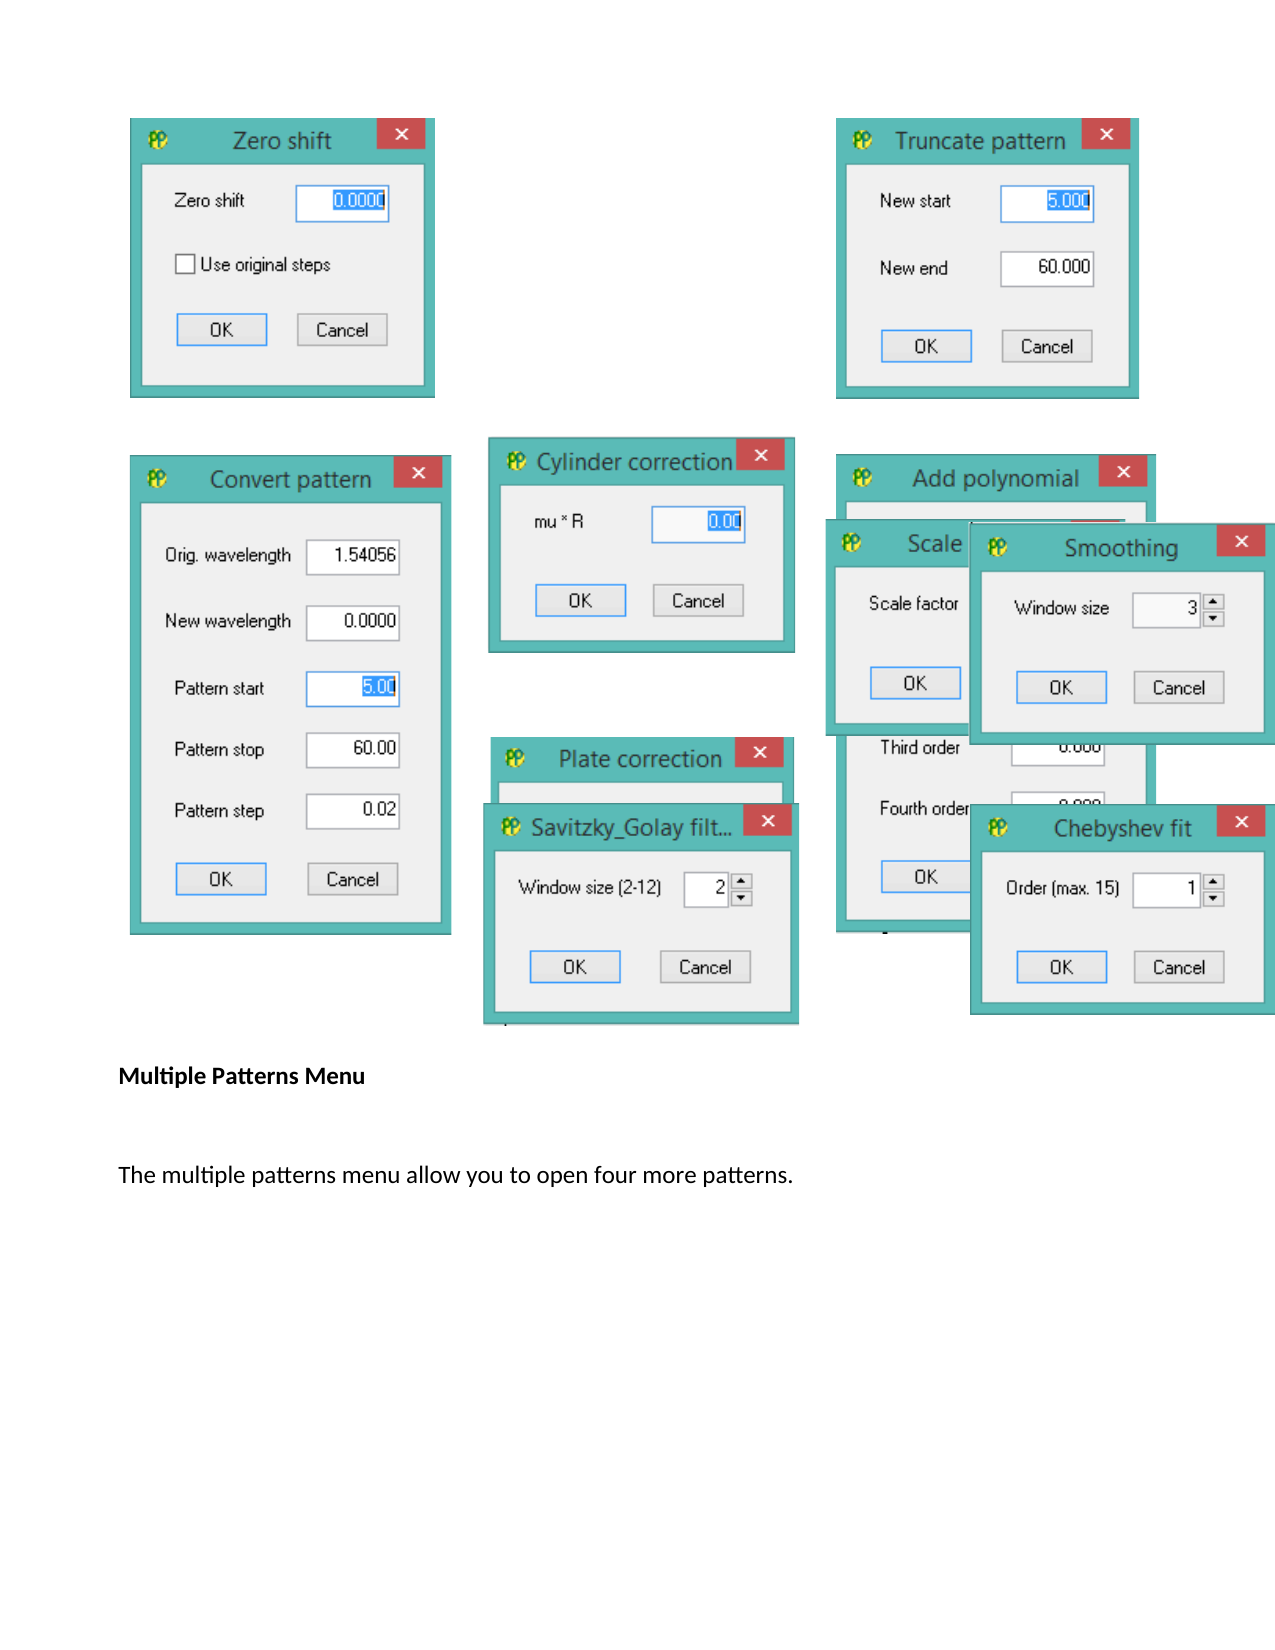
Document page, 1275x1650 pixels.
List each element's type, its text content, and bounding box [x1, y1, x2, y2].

picture [483, 737, 800, 1026]
picture [129, 455, 452, 935]
text The multiple patterns menu allow you to open four more patterns. [118, 1159, 1157, 1190]
picture [487, 436, 796, 653]
text Multiple Patterns Menu [118, 1060, 1157, 1091]
picture [825, 454, 1275, 1015]
picture [130, 118, 435, 398]
picture [836, 118, 1140, 399]
